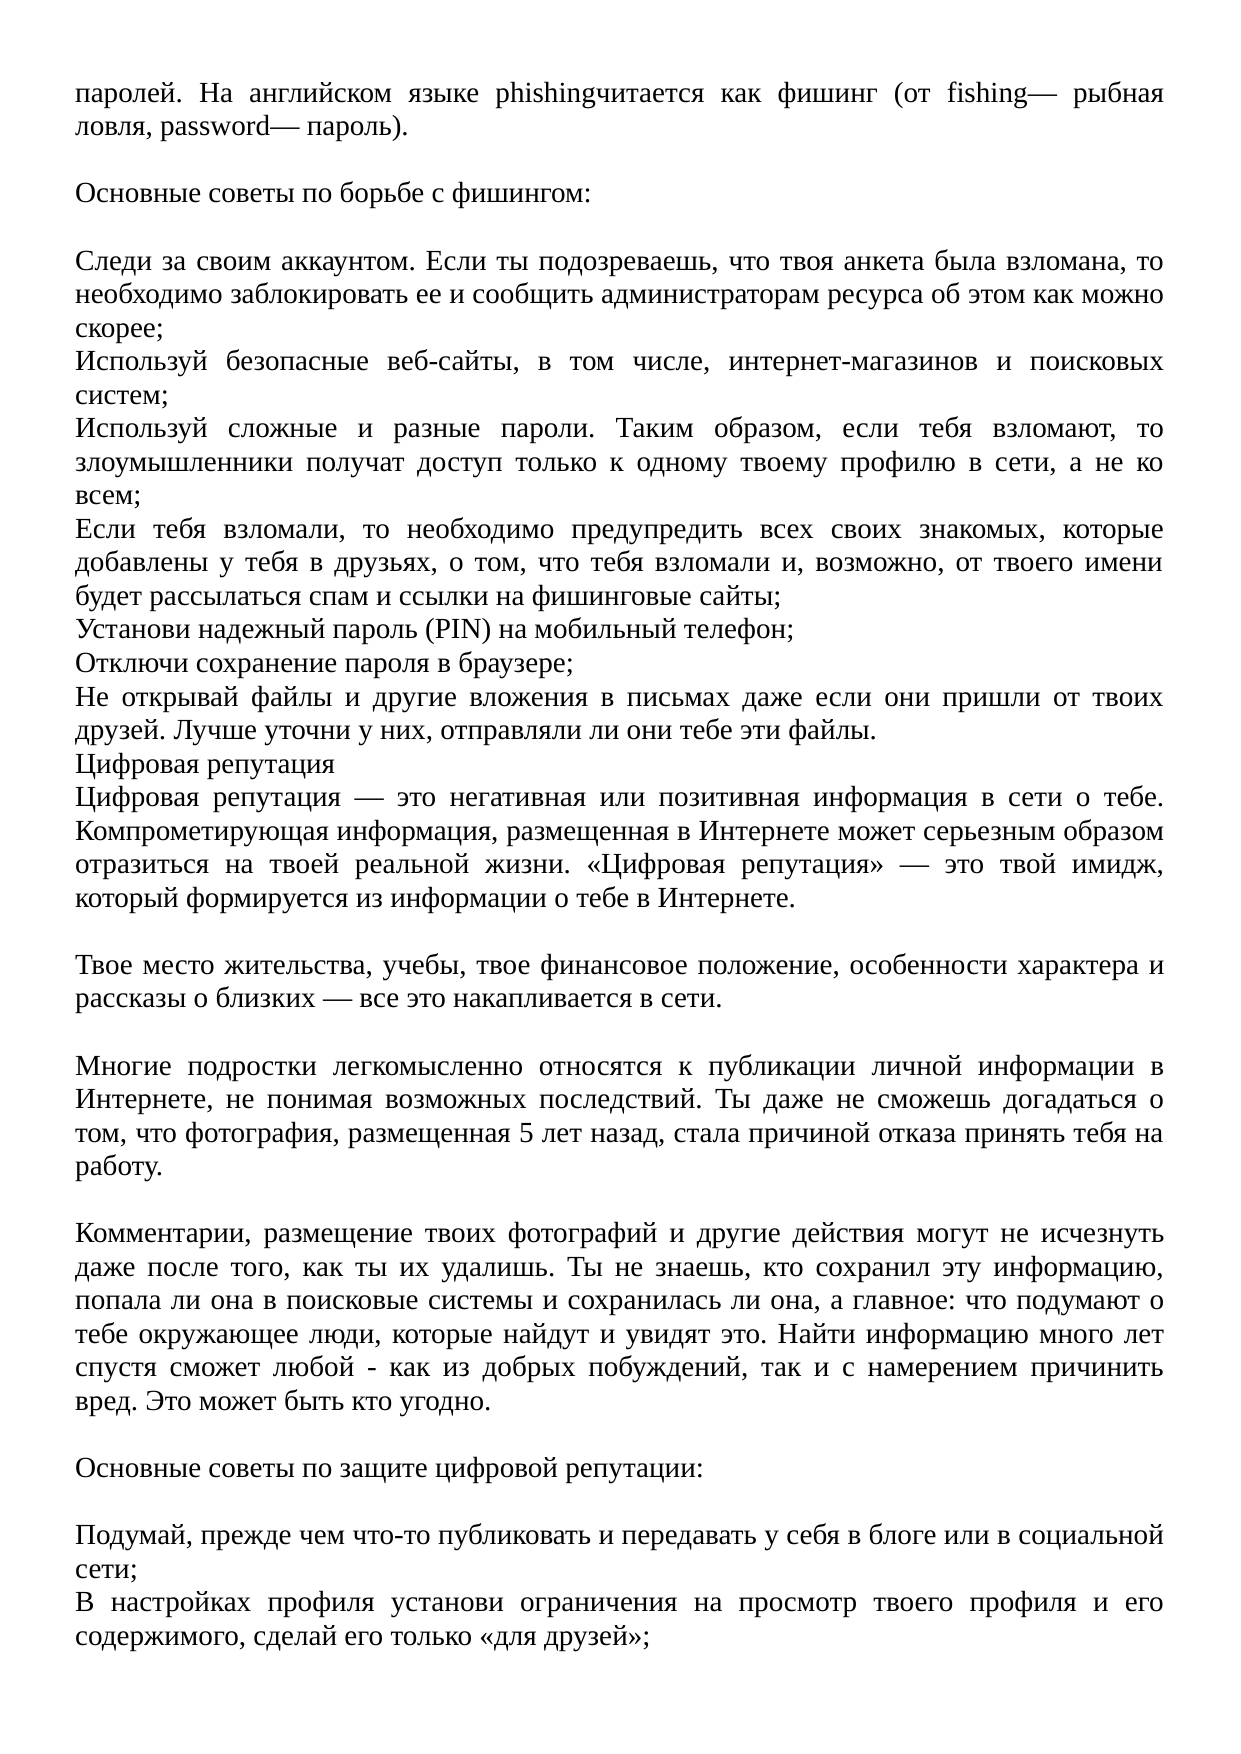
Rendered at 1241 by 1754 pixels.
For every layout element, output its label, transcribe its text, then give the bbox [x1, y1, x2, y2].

text Основные советы по борьбе с фишингом: [75, 176, 1165, 209]
text В настройках профиля установи ограничения на просмотр твоего профиля и его содержимого, сделай его только «для друзей»; [75, 1584, 1165, 1651]
text Не открывай файлы и другие вложения в письмах даже если они пришли от твоих друзей. Лучше уточни у них, отправляли ли они тебе эти файлы. [75, 679, 1165, 746]
text Установи надежный пароль (PIN) на мобильный телефон; [75, 612, 1165, 645]
text Твое место жительства, учебы, твое финансовое положение, особенности характера и рассказы о близких — все это накапливается в сети. [75, 947, 1165, 1014]
text Используй сложные и разные пароли. Таким образом, если тебя взломают, то злоумышленники получат доступ только к одному твоему профилю в сети, а не ко всем; [75, 410, 1165, 511]
text Подумай, прежде чем что-то публиковать и передавать у себя в блоге или в социальной сети; [75, 1517, 1165, 1584]
text Следи за своим аккаунтом. Если ты подозреваешь, что твоя анкета была взломана, то необходимо заблокировать ее и сообщить администраторам ресурса об этом как можно скорее; [75, 243, 1165, 343]
text Цифровая репутация [75, 746, 1165, 779]
text Если тебя взломали, то необходимо предупредить всех своих знакомых, которые добавлены у тебя в друзьях, о том, что тебя взломали и, возможно, от твоего имени будет рассылаться спам и ссылки на фишинговые сайты; [75, 511, 1165, 612]
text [75, 75, 1165, 142]
text Многие подростки легкомысленно относятся к публикации личной информации в Интернете, не понимая возможных последствий. Ты даже не сможешь догадаться о том, что фотография, размещенная 5 лет назад, стала причиной отказа принять тебя на работу. [75, 1048, 1165, 1182]
text Отключи сохранение пароля в браузере; [75, 645, 1165, 679]
text Комментарии, размещение твоих фотографий и другие действия могут не исчезнуть даже после того, как ты их удалишь. Ты не знаешь, кто сохранил эту информацию, попала ли она в поисковые системы и сохранилась ли она, а главное: что подумают о тебе окружающее люди, которые найдут и увидят это. Найти информацию много лет спустя сможет любой - как из добрых побуждений, так и с намерением причинить вред. Это может быть кто угодно. [75, 1215, 1165, 1417]
text Цифровая репутация — это негативная или позитивная информация в сети о тебе. Компрометирующая информация, размещенная в Интернете может серьезным образом отразиться на твоей реальной жизни. «Цифровая репутация» — это твой имидж, который формируется из информации о тебе в Интернете. [75, 779, 1165, 913]
text Используй безопасные веб-сайты, в том числе, интернет-магазинов и поисковых систем; [75, 343, 1165, 410]
text Основные советы по защите цифровой репутации: [75, 1450, 1165, 1484]
